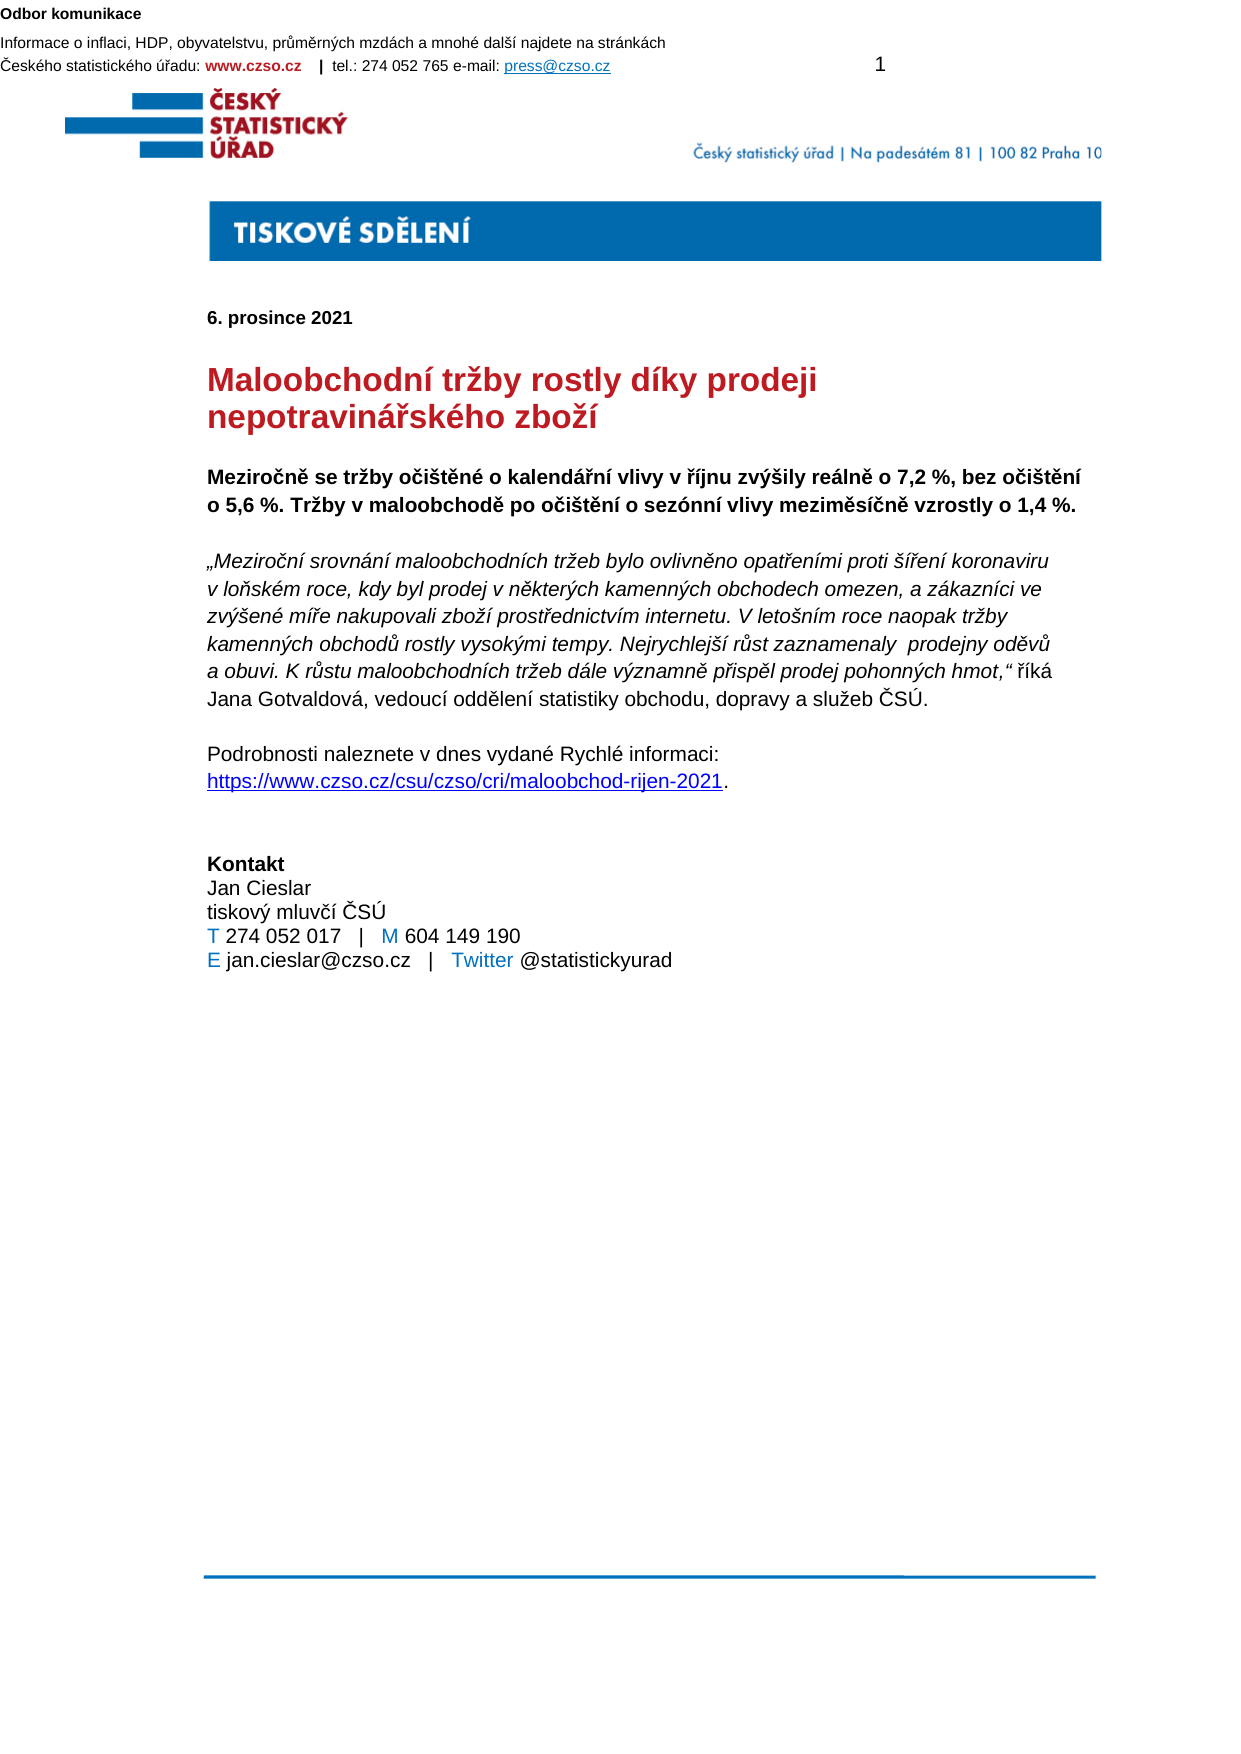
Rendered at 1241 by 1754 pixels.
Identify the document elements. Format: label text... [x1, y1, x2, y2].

text 6. prosince 2021 [207, 307, 1092, 329]
title Maloobchodní tržby rostly díky prodeji nepotravinářského zboží [207, 361, 1092, 436]
text Podrobnosti naleznete v dnes vydané Rychlé informaci: https://www.czso.cz/csu/czso/cri/maloobchod-rijen-2021. [207, 742, 1092, 793]
picture [65, 88, 1102, 261]
text Jan Cieslar [207, 876, 1092, 900]
text tiskový mluvčí ČSÚ [207, 900, 1092, 924]
text „Meziroční srovnání maloobchodních tržeb bylo ovlivněno opatřeními proti šíření koronaviru v loňském roce, kdy byl prodej v některých kamenných obchodech omezen, a zákazníci ve zvýšené míře nakupovali zboží prostřednictvím internetu. V letošním roce naopak tržby kamenných obchodů rostly vysokými tempy. Nejrychlejší růst zaznamenaly prodejny oděvů a obuvi. K růstu maloobchodních tržeb dále významně přispěl prodej pohonných hmot,“ říká Jana Gotvaldová, vedoucí oddělení statistiky obchodu, dopravy a služeb ČSÚ. [207, 549, 1092, 711]
text Kontakt [207, 852, 1092, 876]
text E jan.cieslar@czso.cz | Twitter @statistickyurad [207, 948, 1092, 972]
text Meziročně se tržby očištěné o kalendářní vlivy v říjnu zvýšily reálně o 7,2 %, bez očištění o 5,6 %. Tržby v maloobchodě po očištění o sezónní vlivy meziměsíčně vzrostly o 1,4 %. [207, 465, 1092, 517]
text T 274 052 017 | M 604 149 190 [207, 924, 1092, 948]
